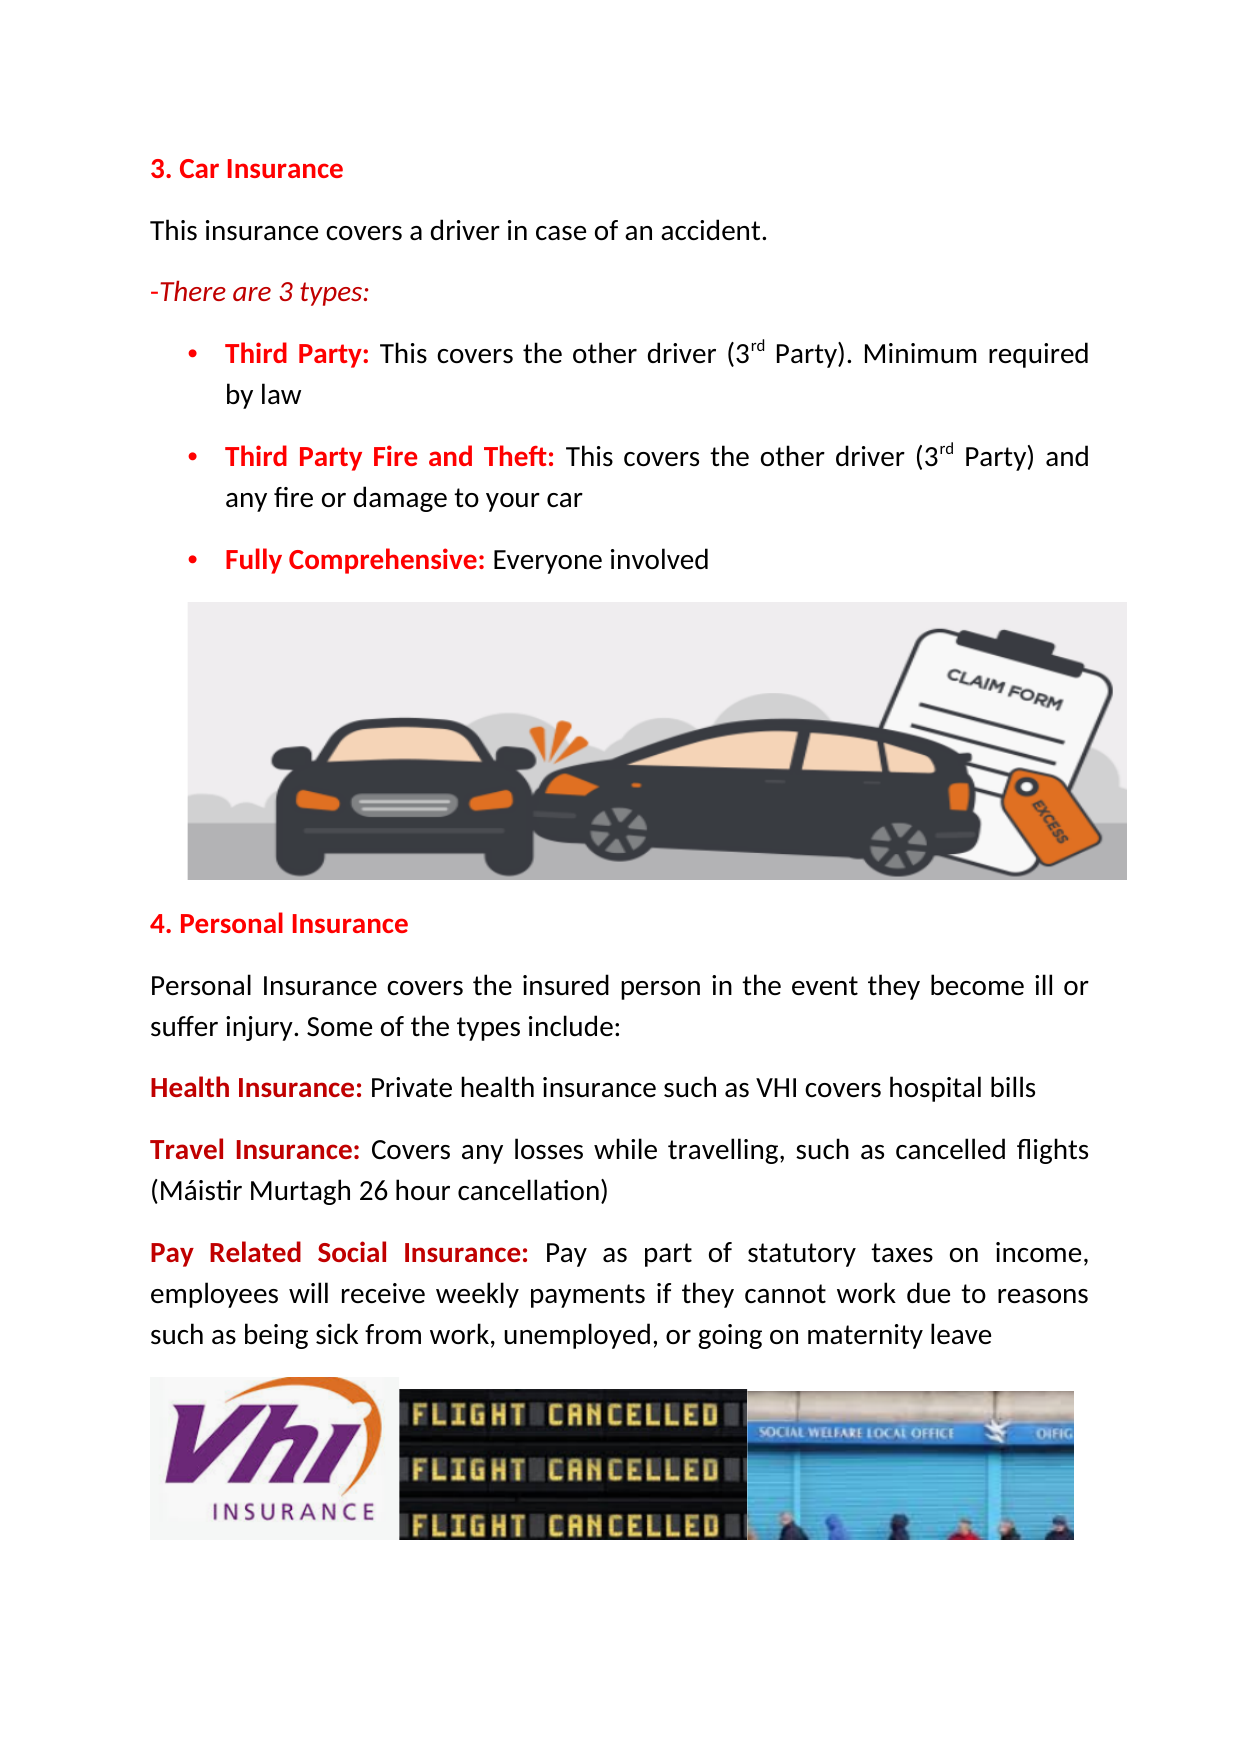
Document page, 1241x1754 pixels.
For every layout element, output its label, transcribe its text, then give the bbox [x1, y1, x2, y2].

text Pay Related Social Insurance: Pay as part of statutory taxes on income, employees will receive weekly payments if they cannot work due to reasons such as being sick from work, unemployed, or going on maternity leave [150, 1234, 1090, 1351]
picture [150, 1377, 1074, 1540]
text -There are 3 types: [150, 273, 1090, 309]
list Fully Comprehensive: Everyone involved [187, 541, 1090, 576]
text 3. Car Insurance [150, 150, 1090, 186]
text 4. Personal Insurance [150, 905, 1090, 941]
text Personal Insurance covers the insured person in the event they become ill or suffer injury. Some of the types include: [150, 967, 1090, 1043]
list Third Party Fire and Theft: This covers the other driver (3rd Party) and any fire or damage to your car [187, 438, 1090, 514]
text Health Insurance: Private health insurance such as VHI covers hospital bills [150, 1069, 1090, 1105]
text Travel Insurance: Covers any losses while travelling, such as cancelled flights (Máistir Murtagh 26 hour cancellation) [150, 1131, 1090, 1208]
list Third Party: This covers the other driver (3rd Party). Minimum required by law [187, 335, 1090, 412]
picture [187, 602, 1127, 880]
text This insurance covers a driver in case of an accident. [150, 212, 1090, 247]
